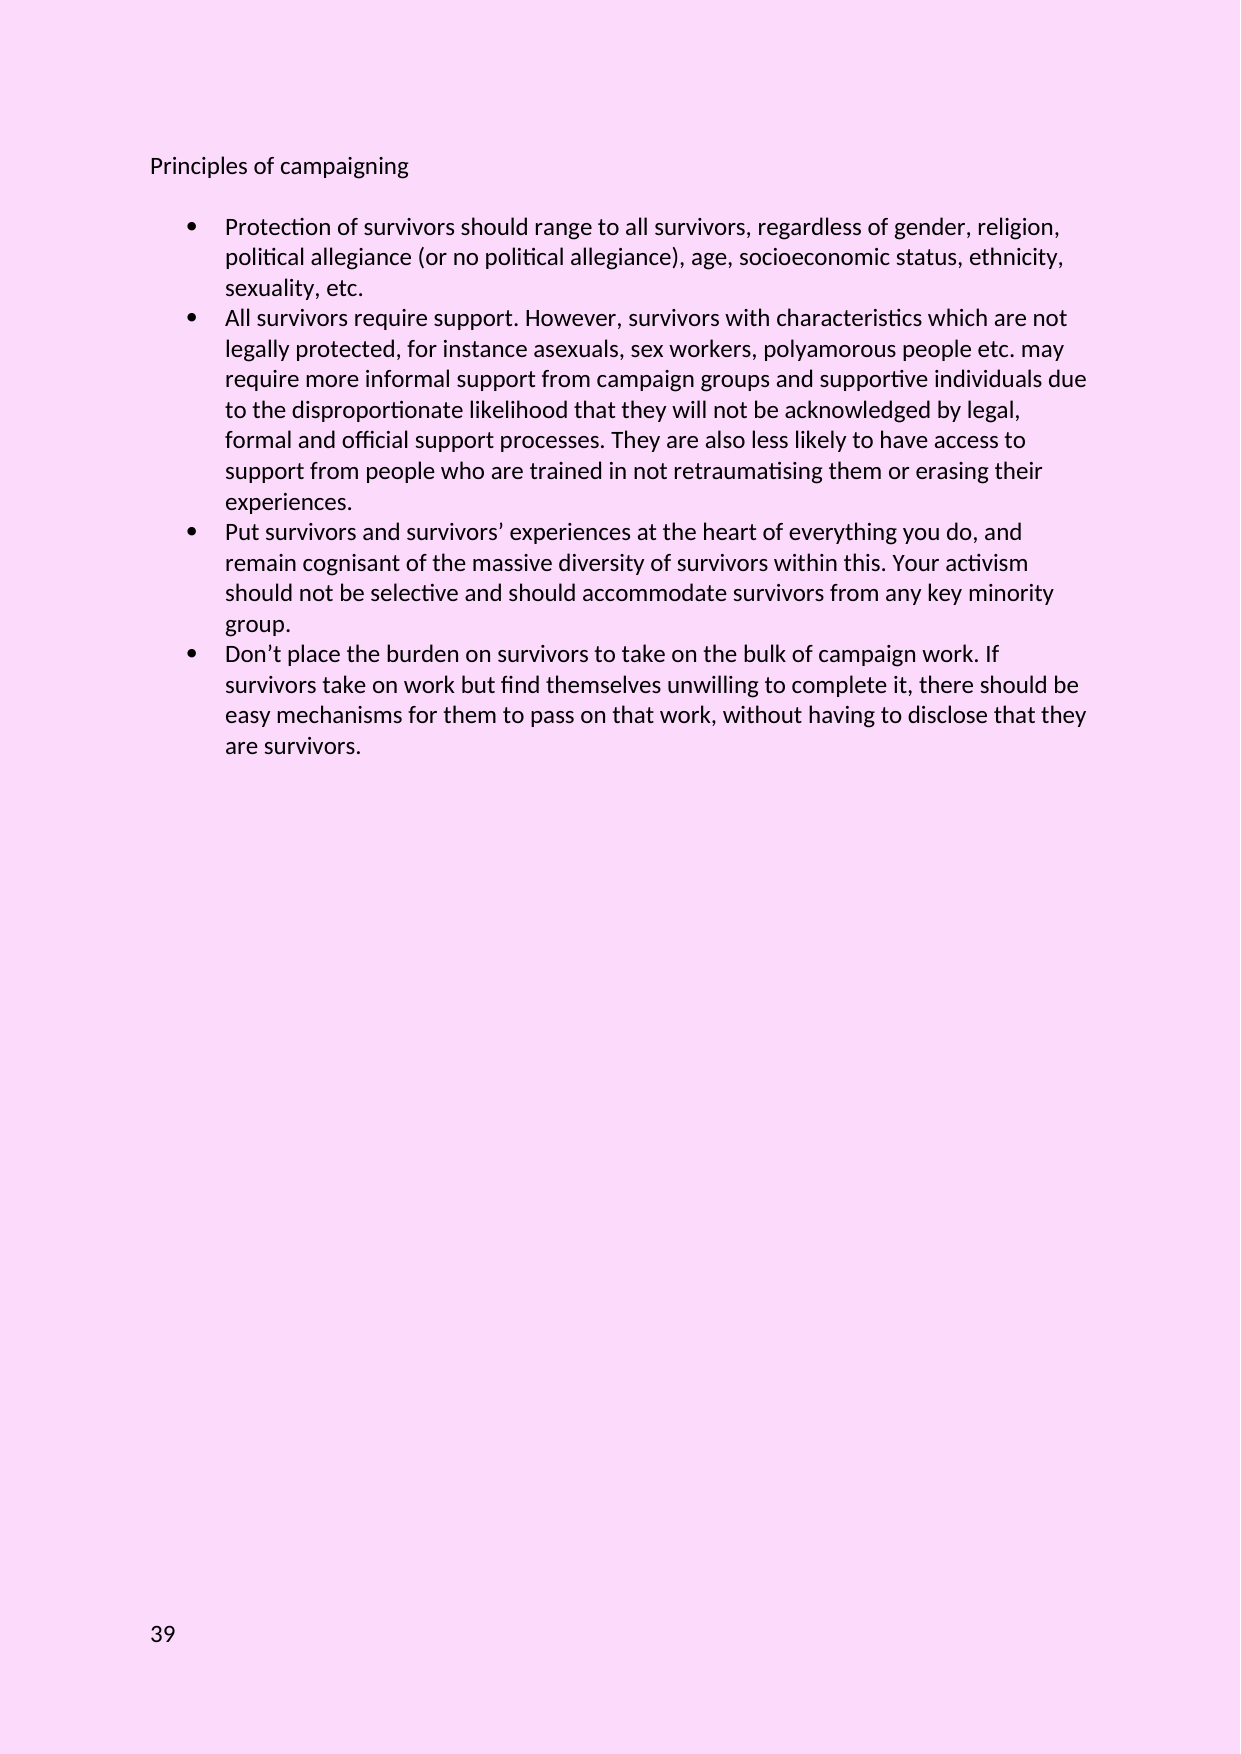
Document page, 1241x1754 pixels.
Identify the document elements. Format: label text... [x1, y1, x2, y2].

list Don’t place the burden on survivors to take on the bulk of campaign work. If survivors take on work but find themselves unwilling to complete it, there should be easy mechanisms for them to pass on that work, without having to disclose that they are survivors. [187, 638, 1090, 760]
list Put survivors and survivors’ experiences at the heart of everything you do, and remain cognisant of the massive diversity of survivors within this. Your activism should not be selective and should accommodate survivors from any key minority group. [187, 516, 1090, 638]
list All survivors require support. However, survivors with characteristics which are not legally protected, for instance asexuals, sex workers, polyamorous people etc. may require more informal support from campaign groups and supportive individuals due to the disproportionate likelihood that they will not be acknowledged by legal, formal and official support processes. They are also less likely to have access to support from people who are trained in not retraumatising them or erasing their experiences. [187, 303, 1090, 516]
text Principles of campaigning [150, 150, 1090, 181]
list Protection of survivors should range to all survivors, regardless of gender, religion, political allegiance (or no political allegiance), age, socioeconomic status, ethnicity, sexuality, etc. [187, 211, 1090, 303]
